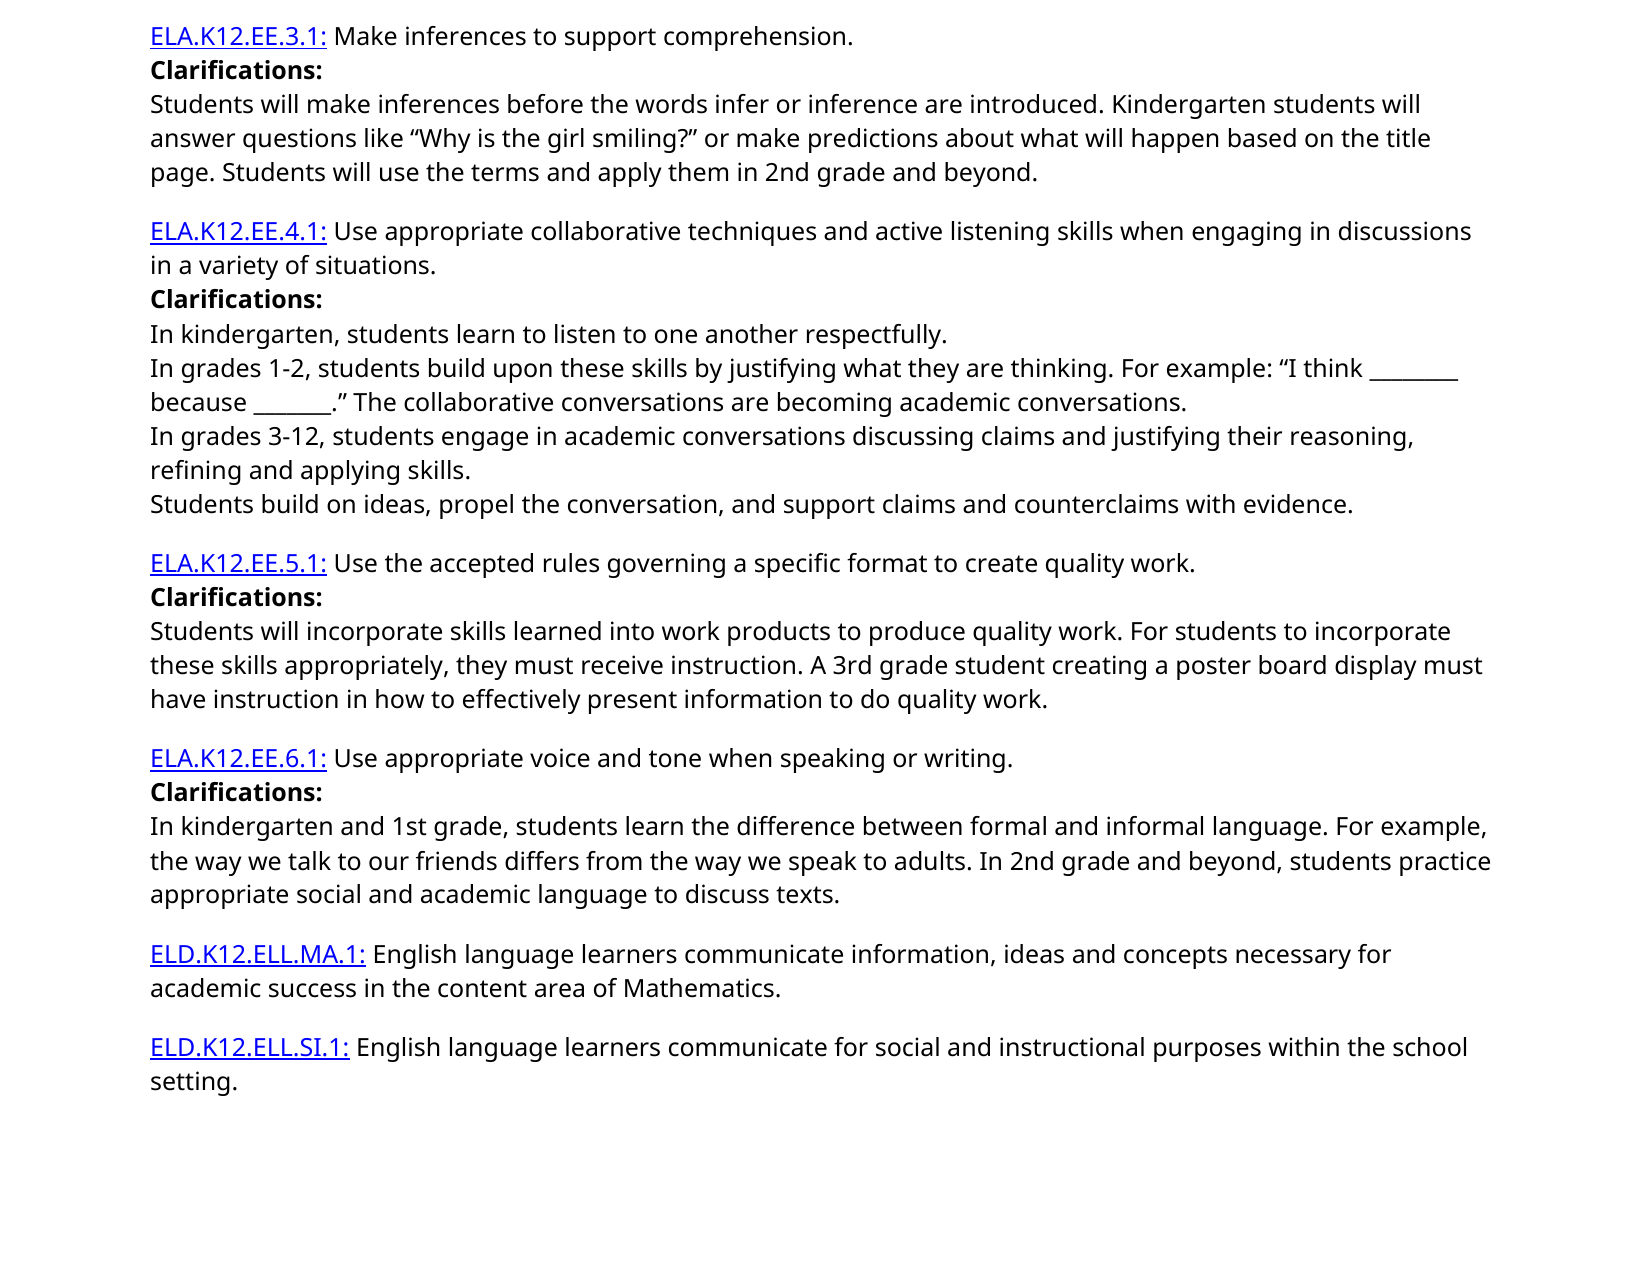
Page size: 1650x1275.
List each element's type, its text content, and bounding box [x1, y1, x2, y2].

text ELA.K12.EE.5.1: Use the accepted rules governing a specific format to create quality work. [150, 546, 1500, 580]
text Students build on ideas, propel the conversation, and support claims and counterclaims with evidence. [150, 487, 1500, 521]
text In grades 3-12, students engage in academic conversations discussing claims and justifying their reasoning, refining and applying skills. [150, 418, 1500, 487]
text ELD.K12.ELL.MA.1: English language learners communicate information, ideas and concepts necessary for academic success in the content area of Mathematics. [150, 936, 1500, 1004]
text ELA.K12.EE.4.1: Use appropriate collaborative techniques and active listening skills when engaging in discussions in a variety of situations. [150, 214, 1500, 282]
text ELA.K12.EE.6.1: Use appropriate voice and tone when speaking or writing. [150, 741, 1500, 775]
text Clarifications: In kindergarten and 1st grade, students learn the difference between formal and informal language. For example, the way we talk to our friends differs from the way we speak to adults. In 2nd grade and beyond, students practice appropriate social and academic language to discuss texts. [150, 775, 1500, 911]
text Clarifications: Students will make inferences before the words infer or inference are introduced. Kindergarten students will answer questions like “Why is the girl smiling?” or make predictions about what will happen based on the title page. Students will use the terms and apply them in 2nd grade and beyond. [150, 53, 1500, 189]
text Clarifications: In kindergarten, students learn to listen to one another respectfully. [150, 282, 1500, 350]
text ELA.K12.EE.3.1: Make inferences to support comprehension. [150, 19, 1500, 53]
text Clarifications: Students will incorporate skills learned into work products to produce quality work. For students to incorporate these skills appropriately, they must receive instruction. A 3rd grade student creating a poster board display must have instruction in how to effectively present information to do quality work. [150, 580, 1500, 716]
text In grades 1-2, students build upon these skills by justifying what they are thinking. For example: “I think ________ because _______.” The collaborative conversations are becoming academic conversations. [150, 350, 1500, 418]
text ELD.K12.ELL.SI.1: English language learners communicate for social and instructional purposes within the school setting. [150, 1029, 1500, 1097]
